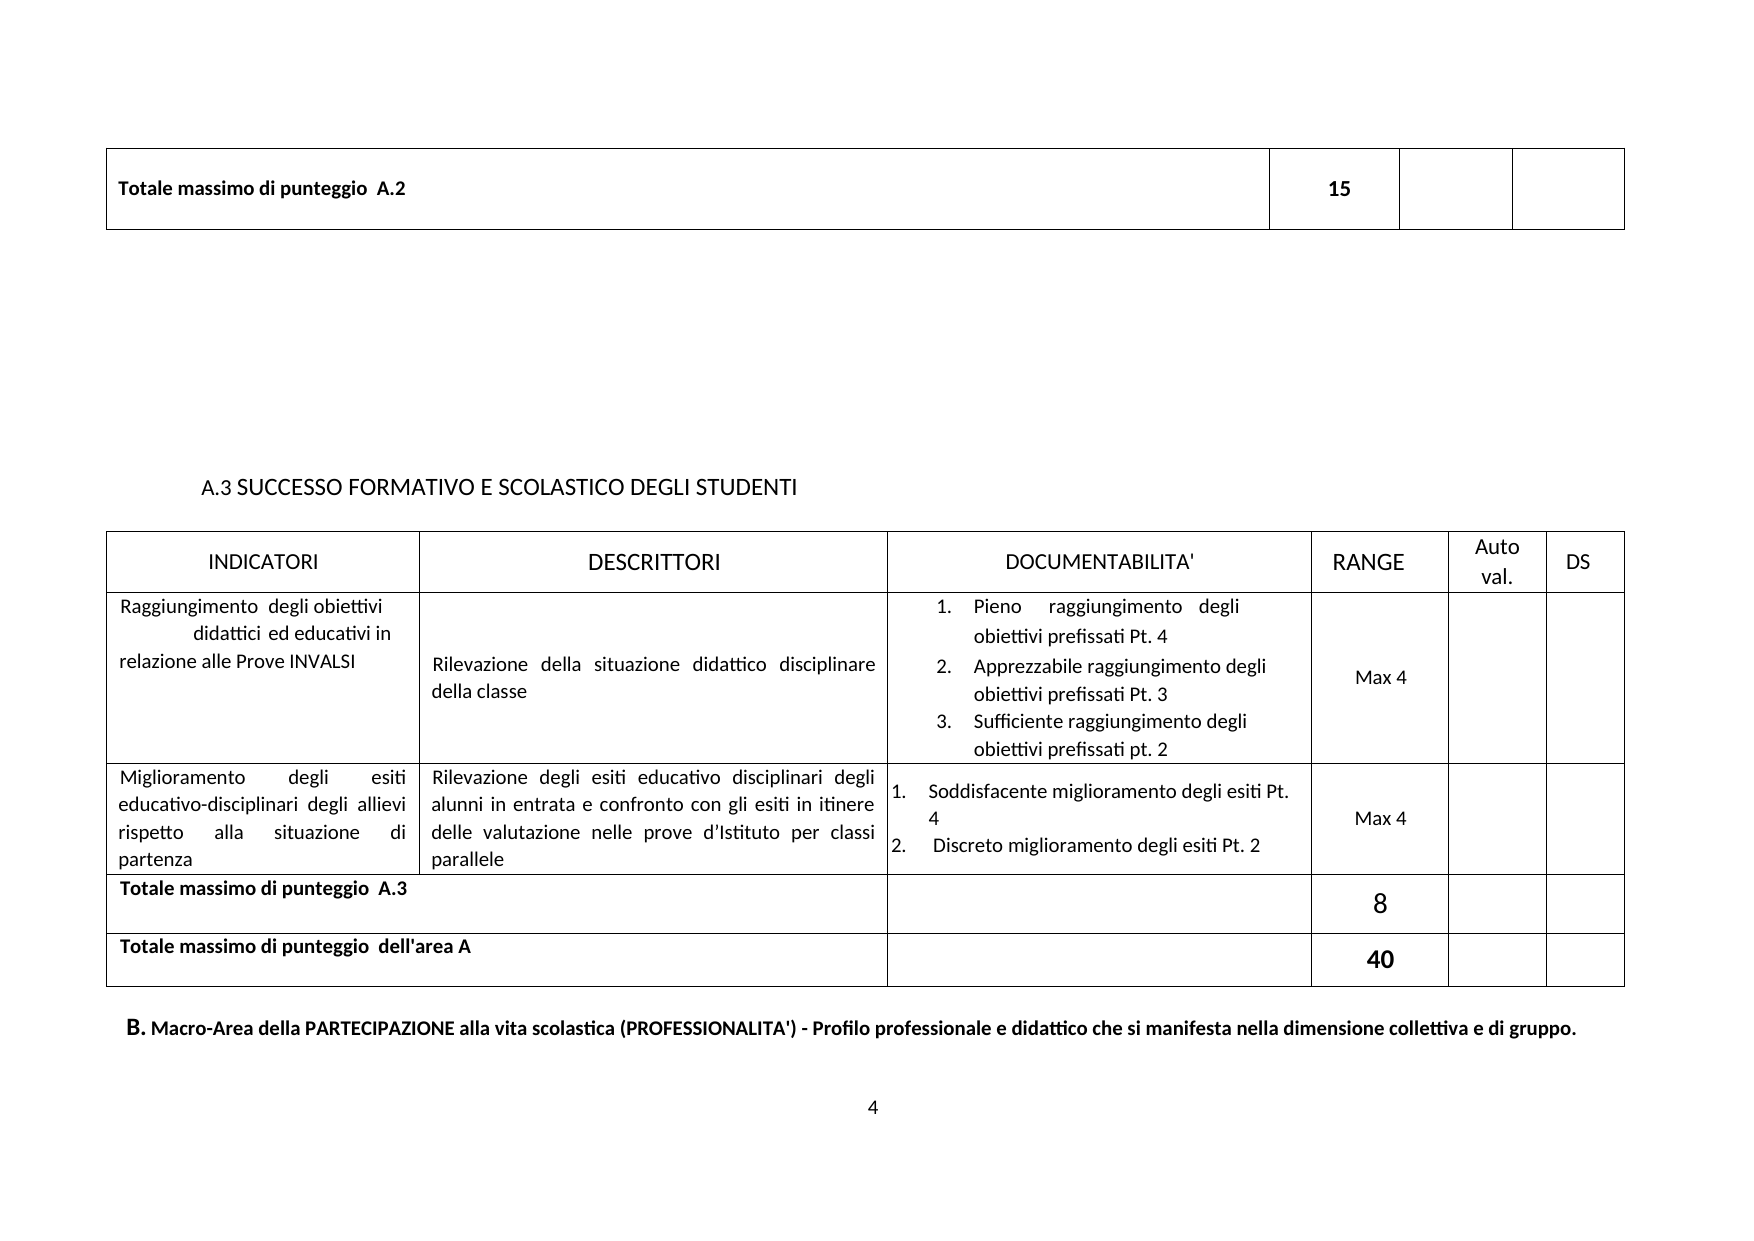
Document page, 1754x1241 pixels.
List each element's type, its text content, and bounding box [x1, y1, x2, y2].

table_cell [1449, 764, 1546, 874]
table_cell [1513, 149, 1624, 229]
table_cell [1547, 875, 1624, 933]
table_cell 15 [1270, 149, 1399, 229]
table_cell Raggiungimento degli obiettivi didattici ed educativi in relazione alle Prove INVALSI [107, 593, 419, 763]
table_cell [1449, 875, 1546, 933]
table_cell [1547, 934, 1624, 986]
table_cell Miglioramento degli esiti educativo-disciplinari degli allievi rispetto alla situazione di partenza [107, 764, 419, 874]
table_cell 40 [1312, 934, 1448, 986]
table_cell [1547, 764, 1624, 874]
table_cell Pieno raggiungimento degli obiettivi prefissati Pt. 4 Apprezzabile raggiungimento degli obiettivi prefissati Pt. 3 Sufficiente raggiungimento degli obiettivi prefissati pt. 2 [888, 593, 1311, 763]
table_header INDICATORI [107, 532, 419, 592]
table_cell Max 4 [1312, 764, 1448, 874]
table_cell 8 [1312, 875, 1448, 933]
table_cell Totale massimo di punteggio dell'area A [107, 934, 887, 986]
table_cell Totale massimo di punteggio A.3 [107, 875, 887, 933]
table_header DESCRITTORI [420, 532, 887, 592]
table_cell [888, 875, 1311, 933]
table_header DOCUMENTABILITA' [888, 532, 1311, 592]
table_cell [1449, 934, 1546, 986]
table_cell [1400, 149, 1512, 229]
table_cell [1547, 593, 1624, 763]
table_header Auto val. [1449, 532, 1546, 592]
table_cell [888, 934, 1311, 986]
table_cell Totale massimo di punteggio A.2 [107, 149, 1269, 229]
list Macro-Area della PARTECIPAZIONE alla vita scolastica (PROFESSIONALITA') - Profilo professionale e didattico che si manifesta nella dimensione collettiva e di gruppo. [126, 1012, 1633, 1041]
table_cell Rilevazione degli esiti educativo disciplinari degli alunni in entrata e confronto con gli esiti in itinere delle valutazione nelle prove d’Istituto per classi parallele [420, 764, 887, 874]
list SUCCESSO FORMATIVO E SCOLASTICO DEGLI STUDENTI [201, 471, 1636, 502]
table_cell [1449, 593, 1546, 763]
table_cell Max 4 [1312, 593, 1448, 763]
table_header DS [1547, 532, 1624, 592]
table_cell Soddisfacente miglioramento degli esiti Pt. 4 Discreto miglioramento degli esiti Pt. 2 [888, 764, 1311, 874]
table_header RANGE [1312, 532, 1448, 592]
table_cell Rilevazione della situazione didattico disciplinare della classe [420, 593, 887, 763]
